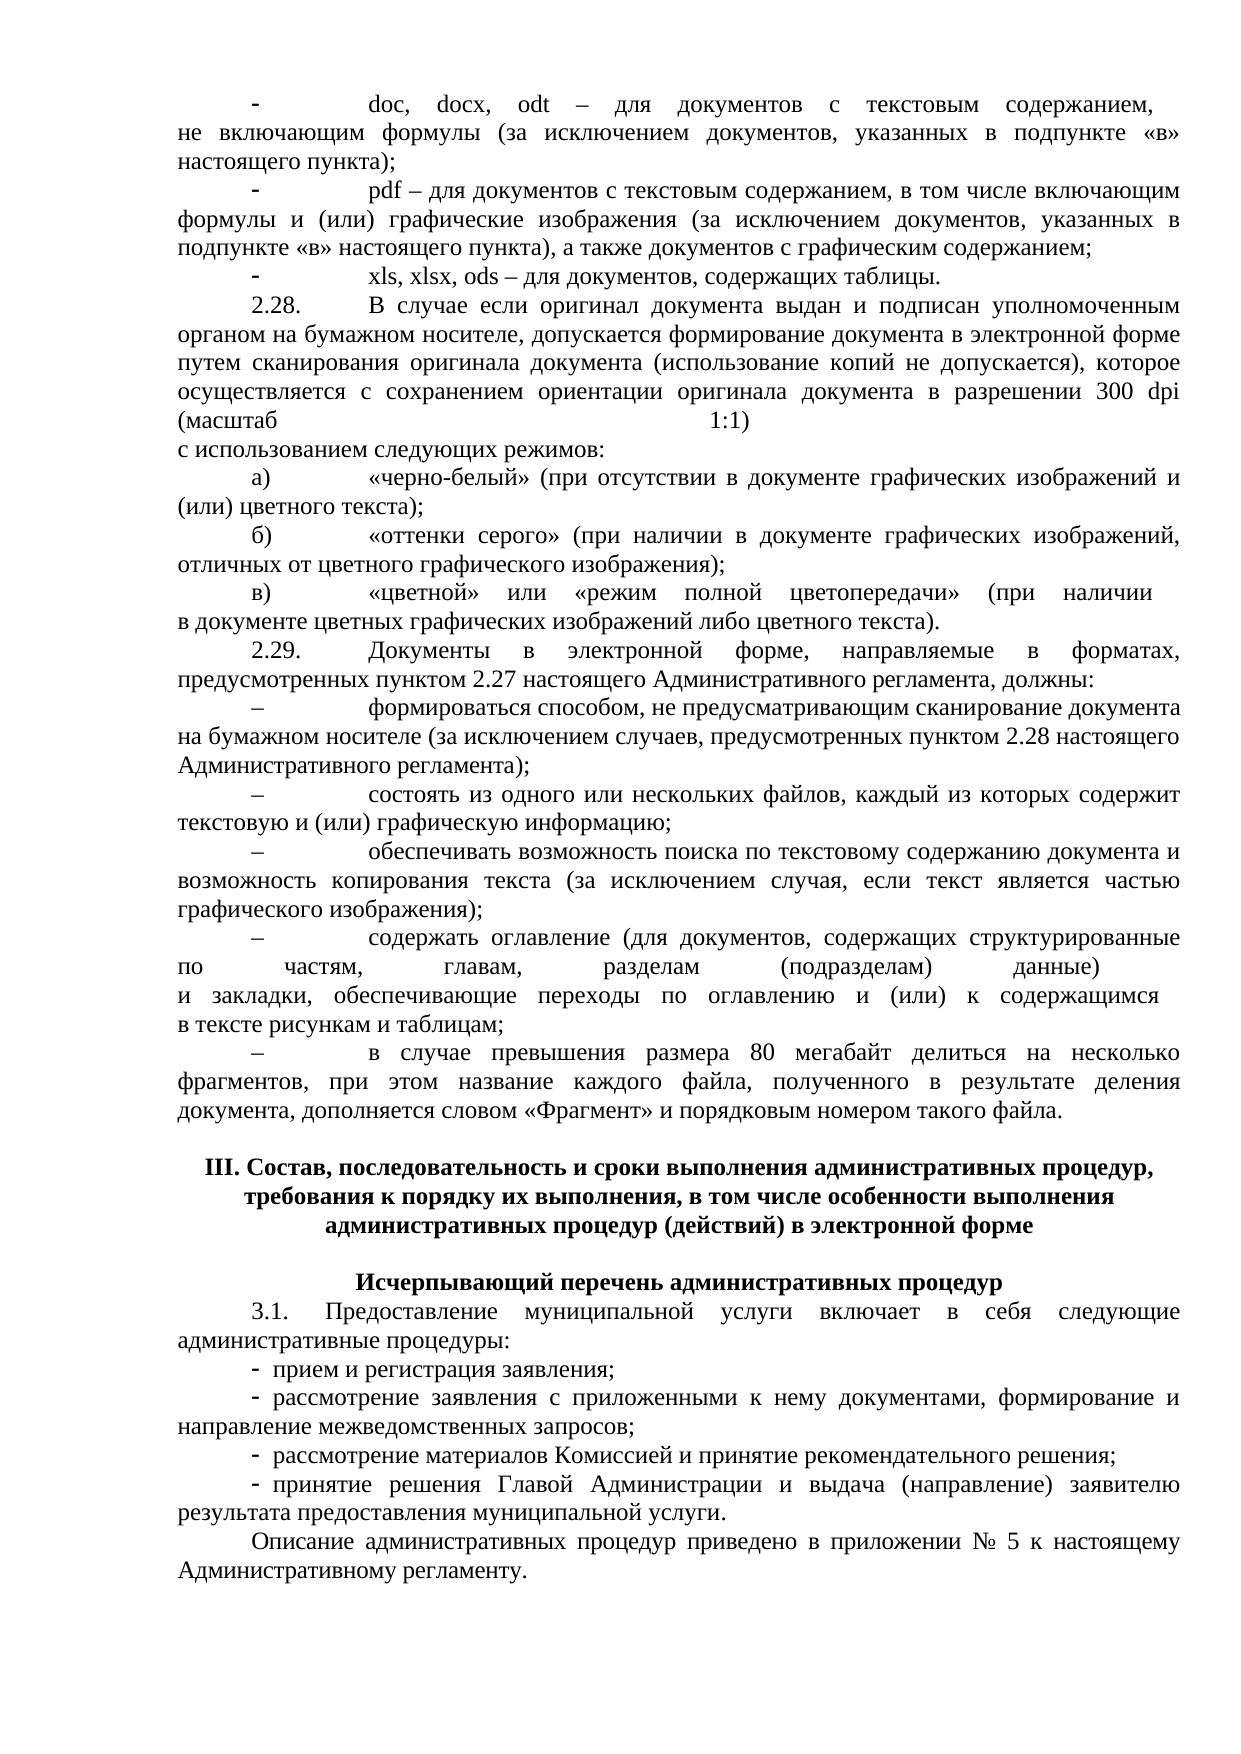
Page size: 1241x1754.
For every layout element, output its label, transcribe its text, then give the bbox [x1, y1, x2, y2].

list Документы в электронной форме, направляемые в форматах, предусмотренных пунктом 2.27 настоящего Административного регламента, должны: [177, 635, 1181, 692]
text Исчерпывающий перечень административных процедур [177, 1267, 1181, 1296]
list doc, docx, odt – для документов с текстовым содержанием, не включающим формулы (за исключением документов, указанных в подпункте «в» настоящего пункта); [177, 89, 1181, 175]
list в случае превышения размера 80 мегабайт делиться на несколько фрагментов, при этом название каждого файла, полученного в результате деления документа, дополняется словом «Фрагмент» и порядковым номером такого файла. [177, 1037, 1181, 1124]
list формироваться способом, не предусматривающим сканирование документа на бумажном носителе (за исключением случаев, предусмотренных пунктом 2.28 настоящего Административного регламента); [177, 692, 1181, 779]
list обеспечивать возможность поиска по текстовому содержанию документа и возможность копирования текста (за исключением случая, если текст является частью графического изображения); [177, 836, 1181, 922]
list прием и регистрация заявления; [177, 1354, 1181, 1382]
list рассмотрение материалов Комиссией и принятие рекомендательного решения; [177, 1440, 1181, 1469]
list «оттенки серого» (при наличии в документе графических изображений, отличных от цветного графического изображения); [177, 520, 1181, 577]
list pdf – для документов с текстовым содержанием, в том числе включающим формулы и (или) графические изображения (за исключением документов, указанных в подпункте «в» настоящего пункта), а также документов с графическим содержанием; [177, 175, 1181, 261]
list содержать оглавление (для документов, содержащих структурированные по частям, главам, разделам (подразделам) данные) и закладки, обеспечивающие переходы по оглавлению и (или) к содержащимся в тексте рисункам и таблицам; [177, 922, 1181, 1037]
text Описание административных процедур приведено в приложении № 5 к настоящему Административному регламенту. [177, 1526, 1181, 1584]
list «цветной» или «режим полной цветопередачи» (при наличии в документе цветных графических изображений либо цветного текста). [177, 577, 1181, 635]
list Предоставление муниципальной услуги включает в себя следующие административные процедуры: [177, 1296, 1181, 1354]
list В случае если оригинал документа выдан и подписан уполномоченным органом на бумажном носителе, допускается формирование документа в электронной форме путем сканирования оригинала документа (использование копий не допускается), которое осуществляется с сохранением ориентации оригинала документа в разрешении 300 dpi (масштаб 1:1) с использованием следующих режимов: [177, 290, 1181, 462]
list рассмотрение заявления с приложенными к нему документами, формирование и направление межведомственных запросов; [177, 1382, 1181, 1440]
text III. Состав, последовательность и сроки выполнения административных процедур, требования к порядку их выполнения, в том числе особенности выполнения административных процедур (действий) в электронной форме [177, 1152, 1181, 1239]
list «черно-белый» (при отсутствии в документе графических изображений и (или) цветного текста); [177, 462, 1181, 520]
list принятие решения Главой Администрации и выдача (направление) заявителю результата предоставления муниципальной услуги. [177, 1469, 1181, 1526]
list состоять из одного или нескольких файлов, каждый из которых содержит текстовую и (или) графическую информацию; [177, 779, 1181, 836]
list xls, xlsx, ods – для документов, содержащих таблицы. [177, 261, 1181, 290]
